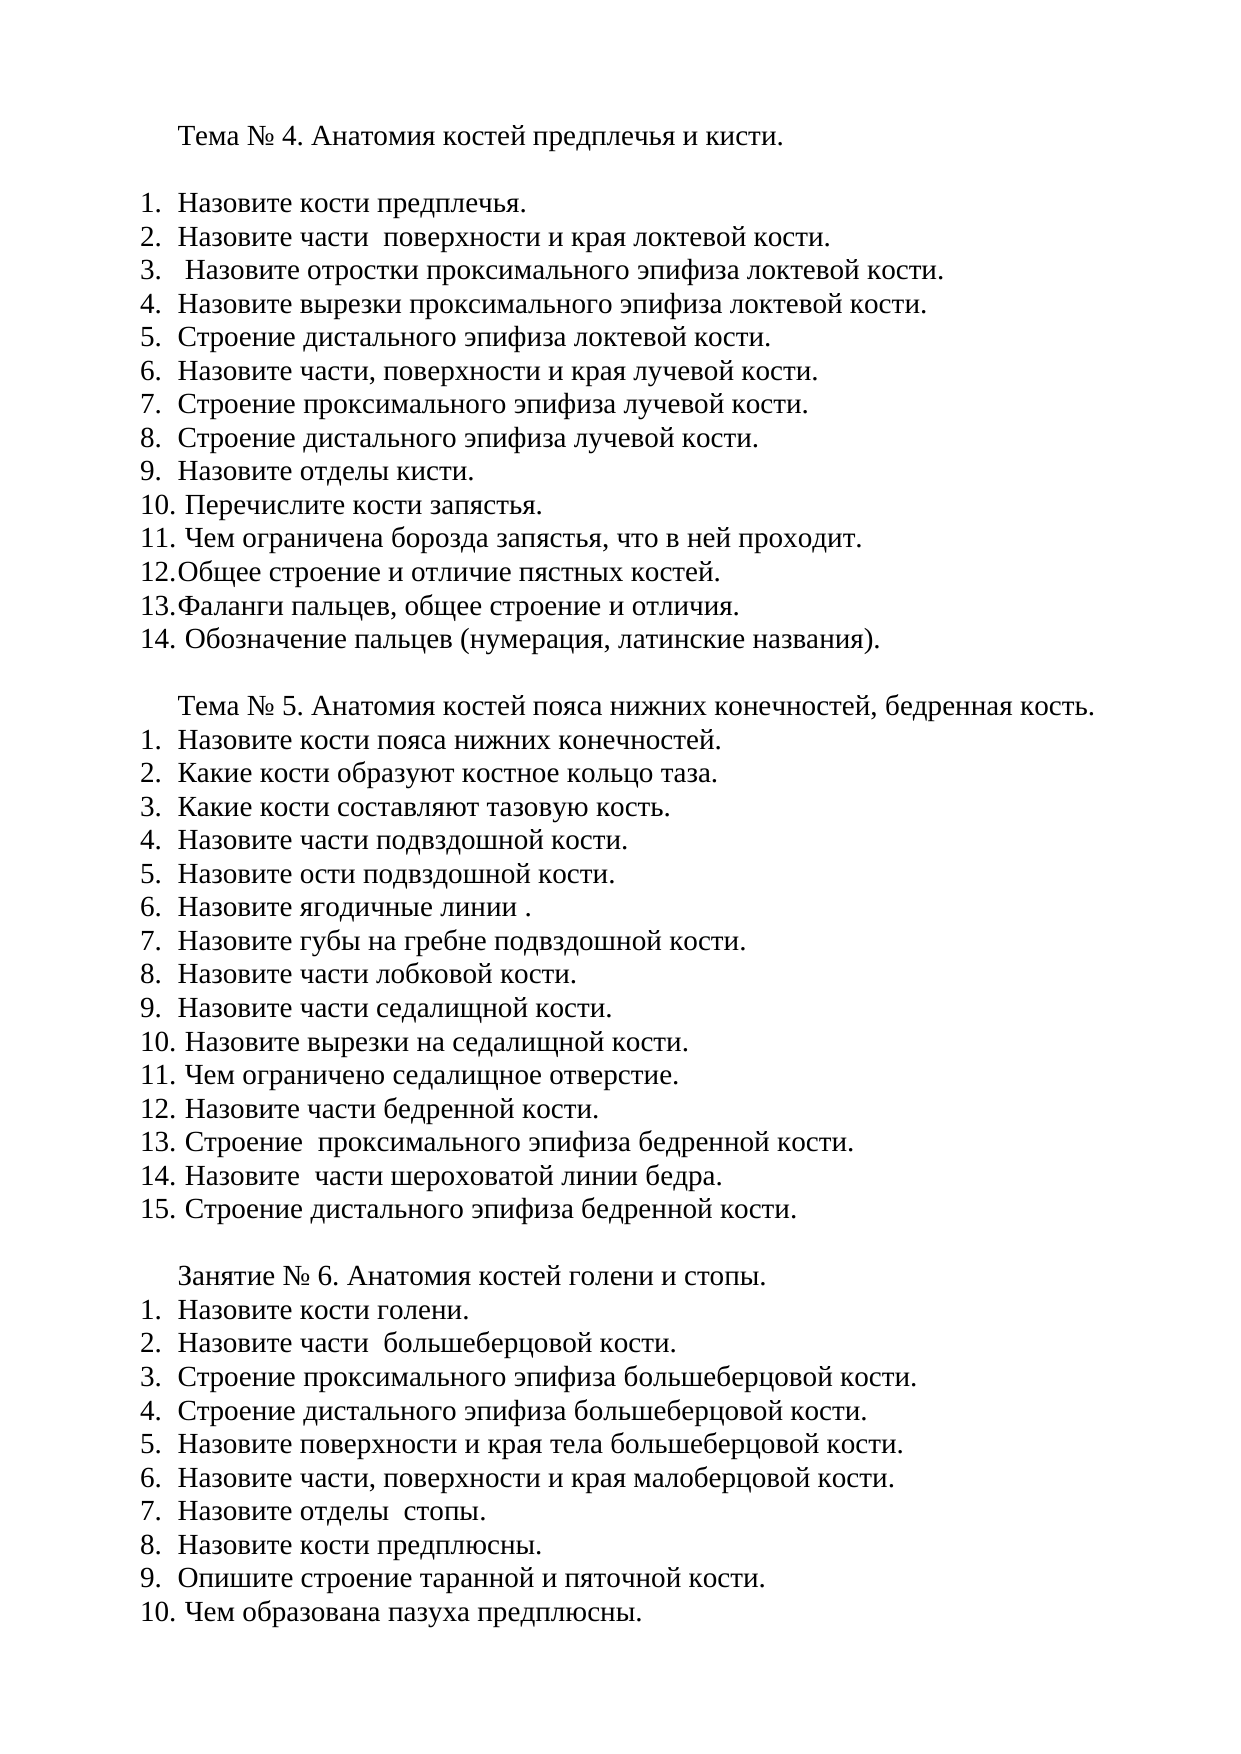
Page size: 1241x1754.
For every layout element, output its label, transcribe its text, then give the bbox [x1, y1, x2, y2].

list Строение проксимального эпифиза лучевой кости. [140, 386, 1152, 420]
list Назовите части шероховатой линии бедра. [140, 1158, 1152, 1191]
list Строение дистального эпифиза лучевой кости. [140, 420, 1152, 453]
text Тема № 5. Анатомия костей пояса нижних конечностей, бедренная кость. [177, 688, 1152, 722]
list Чем ограничено седалищное отверстие. [140, 1057, 1152, 1091]
list Назовите отделы стопы. [140, 1493, 1152, 1527]
text Занятие № 6. Анатомия костей голени и стопы. [177, 1258, 1152, 1292]
list Назовите ости подвздошной кости. [140, 856, 1152, 889]
list Назовите отростки проксимального эпифиза локтевой кости. [140, 252, 1152, 286]
list Назовите части бедренной кости. [140, 1091, 1152, 1124]
list Назовите ягодичные линии . [140, 889, 1152, 923]
list Строение проксимального эпифиза большеберцовой кости. [140, 1359, 1152, 1393]
list Обозначение пальцев (нумерация, латинские названия). [140, 621, 1152, 655]
list Назовите вырезки на седалищной кости. [140, 1024, 1152, 1057]
list Назовите кости предплечья. [140, 185, 1152, 219]
list Назовите вырезки проксимального эпифиза локтевой кости. [140, 286, 1152, 319]
list Назовите части поверхности и края локтевой кости. [140, 219, 1152, 252]
list Какие кости составляют тазовую кость. [140, 789, 1152, 822]
list Назовите отделы кисти. [140, 453, 1152, 487]
list Назовите кости предплюсны. [140, 1527, 1152, 1560]
list Строение проксимального эпифиза бедренной кости. [140, 1124, 1152, 1158]
list Строение дистального эпифиза бедренной кости. [140, 1191, 1152, 1225]
list Назовите части лобковой кости. [140, 957, 1152, 990]
list Назовите части седалищной кости. [140, 990, 1152, 1024]
list Назовите губы на гребне подвздошной кости. [140, 923, 1152, 957]
list Общее строение и отличие пястных костей. [140, 554, 1152, 588]
list Какие кости образуют костное кольцо таза. [140, 755, 1152, 789]
list Назовите части, поверхности и края малоберцовой кости. [140, 1460, 1152, 1493]
list Назовите поверхности и края тела большеберцовой кости. [140, 1426, 1152, 1460]
list Перечислите кости запястья. [140, 487, 1152, 521]
list Фаланги пальцев, общее строение и отличия. [140, 588, 1152, 621]
list Назовите части, поверхности и края лучевой кости. [140, 353, 1152, 386]
list Назовите кости пояса нижних конечностей. [140, 722, 1152, 755]
text Тема № 4. Анатомия костей предплечья и кисти. [177, 118, 1152, 152]
list Строение дистального эпифиза локтевой кости. [140, 319, 1152, 353]
list Чем образована пазуха предплюсны. [140, 1594, 1152, 1627]
list Назовите части большеберцовой кости. [140, 1326, 1152, 1359]
list Опишите строение таранной и пяточной кости. [140, 1560, 1152, 1594]
list Назовите части подвздошной кости. [140, 822, 1152, 856]
list Строение дистального эпифиза большеберцовой кости. [140, 1393, 1152, 1426]
list Назовите кости голени. [140, 1292, 1152, 1326]
list Чем ограничена борозда запястья, что в ней проходит. [140, 521, 1152, 554]
